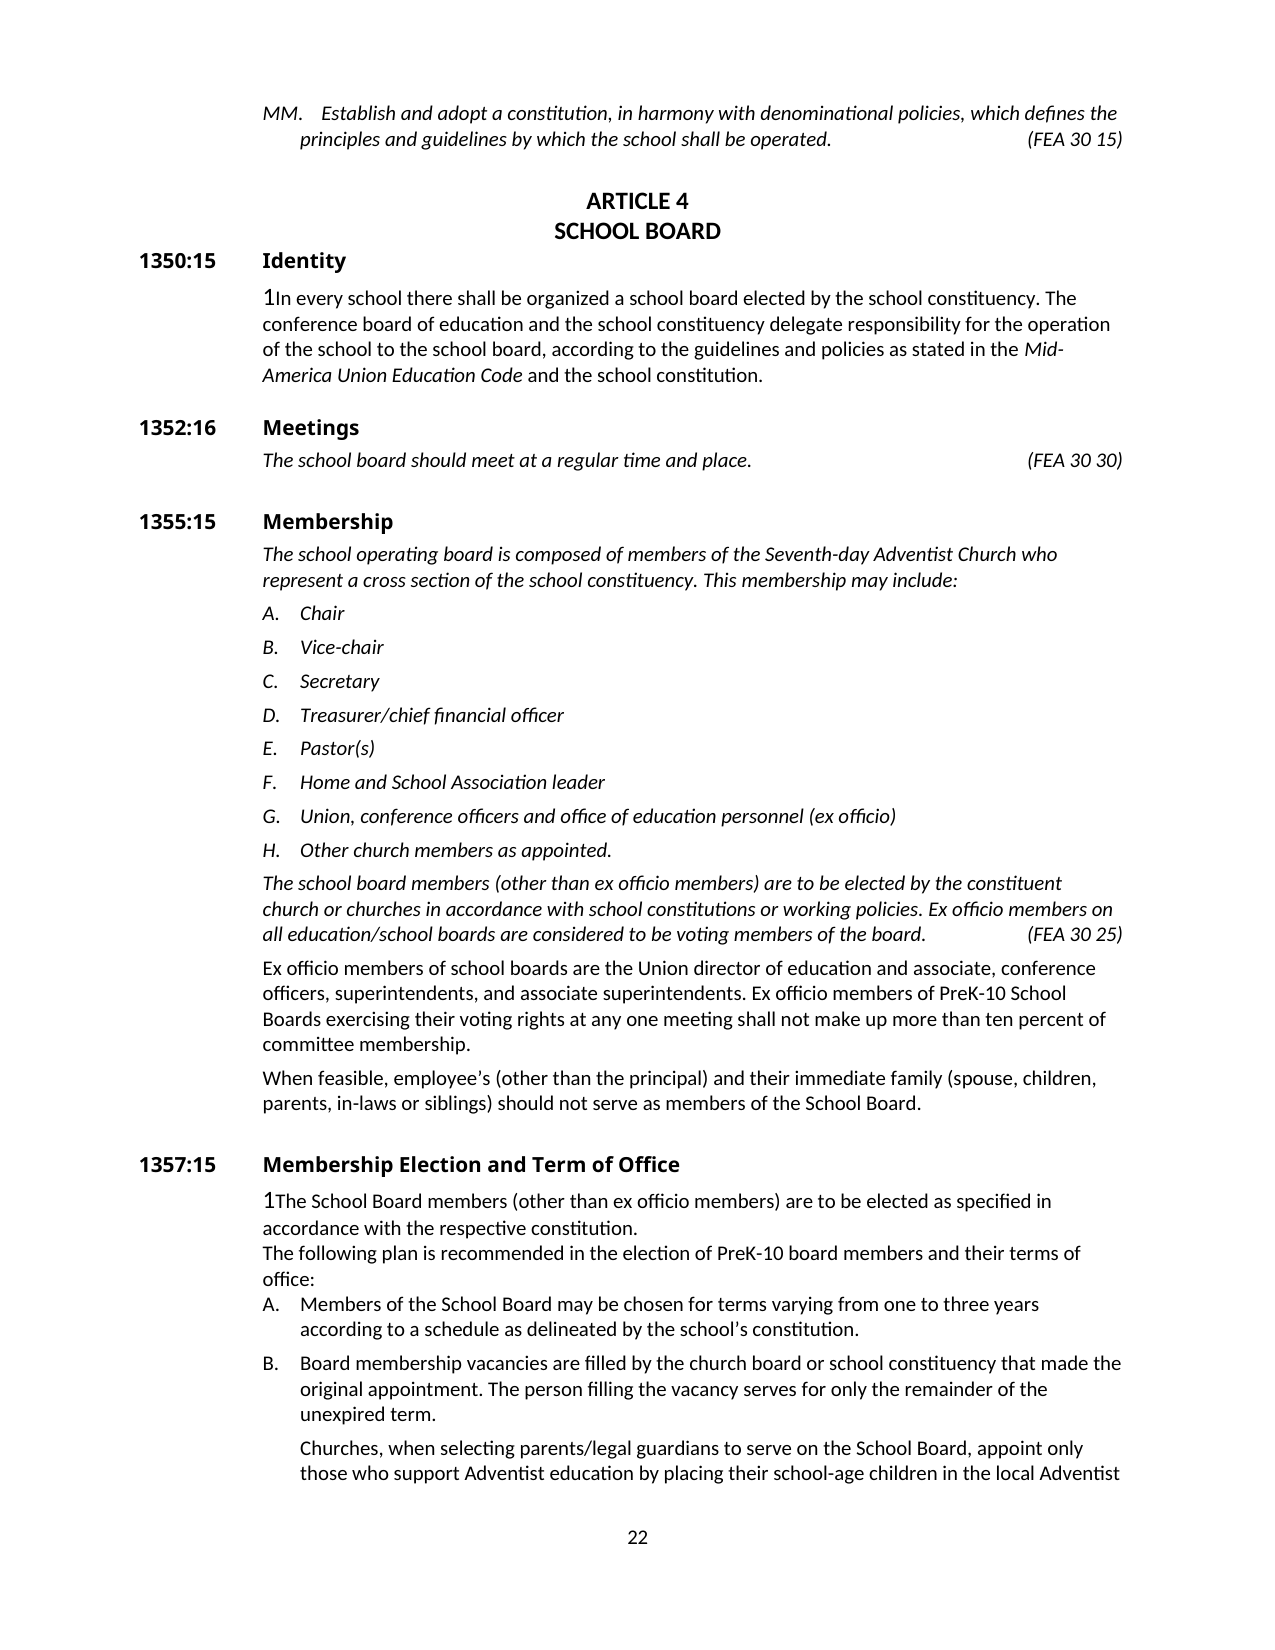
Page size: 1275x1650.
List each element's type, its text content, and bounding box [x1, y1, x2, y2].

list Secretary [262, 668, 1125, 693]
text Ex officio members of school boards are the Union director of education and associate, conference officers, superintendents, and associate superintendents. Ex officio members of PreK-10 School Boards exercising their voting rights at any one meeting shall not make up more than ten percent of committee membership. [262, 955, 1125, 1057]
list Vice-chair [262, 634, 1125, 660]
title 1357:15 Membership Election and Term of Office [139, 1150, 1131, 1178]
title 1355:15 Membership [139, 507, 1131, 535]
text When feasible, employee’s (other than the principal) and their immediate family (spouse, children, parents, in-laws or siblings) should not serve as members of the School Board. [262, 1065, 1125, 1141]
list Treasurer/chief financial officer [262, 702, 1125, 727]
text The school board members (other than ex officio members) are to be elected by the constituent church or churches in accordance with school constitutions or working policies. Ex officio members on all education/school boards are considered to be voting members of the board. (FEA 30 25) [262, 871, 1125, 947]
text In every school there shall be organized a school board elected by the school constituency. The conference board of education and the school constituency delegate responsibility for the operation of the school to the school board, according to the guidelines and policies as stated in the Mid-America Union Education Code and the school constitution. [262, 281, 1125, 413]
list Establish and adopt a constitution, in harmony with denominational policies, which defines the principles and guidelines by which the school shall be operated. (FEA 30 15) [262, 100, 1125, 177]
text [300, 1435, 1125, 1486]
list Board membership vacancies are filled by the church board or school constituency that made the original appointment. The person filling the vacancy serves for only the remainder of the unexpired term. [262, 1350, 1125, 1427]
text The school operating board is composed of members of the Seventh-day Adventist Church who represent a cross section of the school constituency. This membership may include: [262, 541, 1125, 592]
list Home and School Association leader [262, 769, 1125, 795]
text The School Board members (other than ex officio members) are to be elected as specified in accordance with the respective constitution. [262, 1184, 1125, 1240]
text The school board should meet at a regular time and place. (FEA 30 30) [262, 448, 1125, 473]
title 1350:15 Identity [139, 246, 1131, 274]
text The following plan is recommended in the election of PreK-10 board members and their terms of office: [262, 1240, 1125, 1291]
list Members of the School Board may be chosen for terms varying from one to three years according to a schedule as delineated by the school’s constitution. [262, 1291, 1125, 1342]
list Other church members as appointed. [262, 837, 1125, 862]
list Union, conference officers and office of education personnel (ex officio) [262, 803, 1125, 828]
list Pastor(s) [262, 736, 1125, 761]
title 1352:16 Meetings [139, 413, 1131, 441]
text ARTICLE 4 SCHOOL BOARD [150, 185, 1125, 246]
list Chair [262, 601, 1125, 626]
